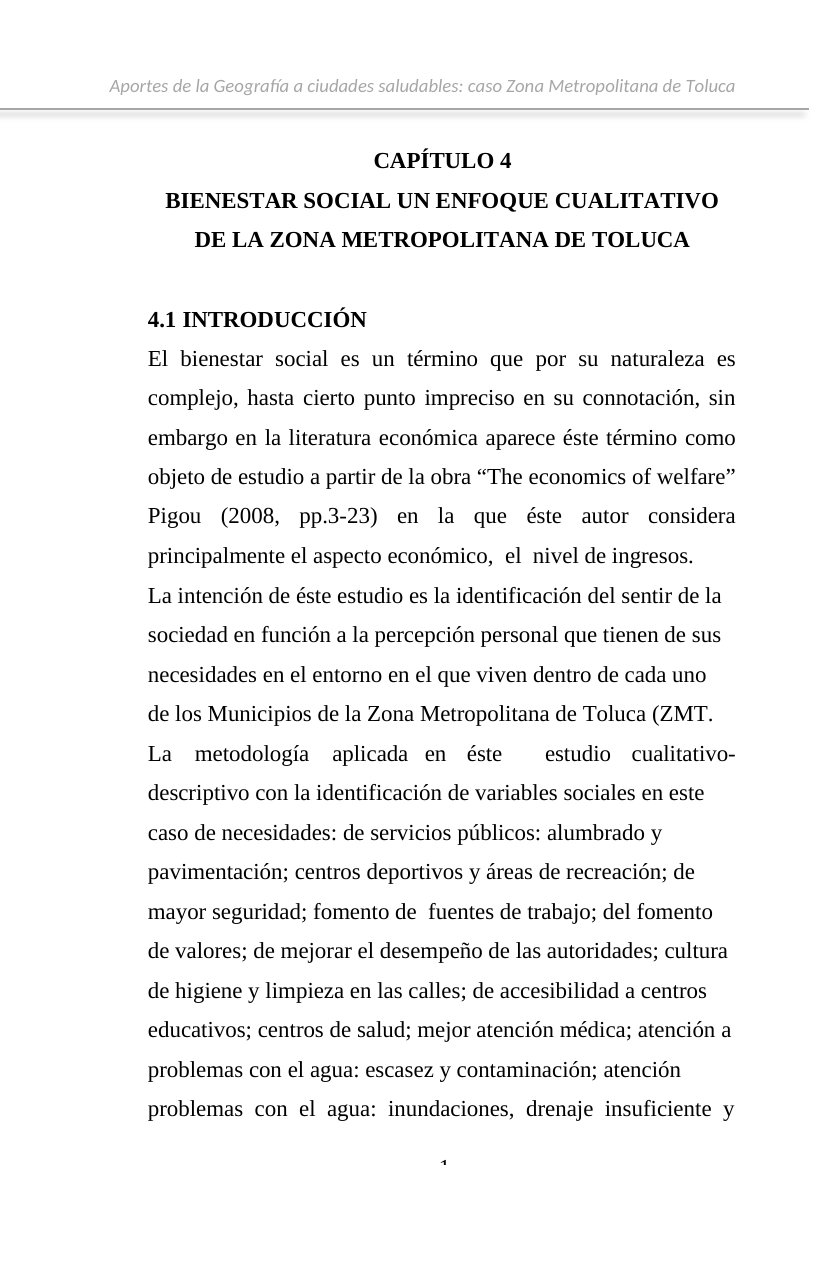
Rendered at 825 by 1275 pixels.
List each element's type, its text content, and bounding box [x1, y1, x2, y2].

text La intención de éste estudio es la identificación del sentir de la sociedad en función a la percepción personal que tienen de sus necesidades en el entorno en el que viven dentro de cada uno de los Municipios de la Zona Metropolitana de Toluca (ZMT. La metodología aplicada en éste estudio cualitativo- descriptivo con la identificación de variables sociales en este caso de necesidades: de servicios públicos: alumbrado y pavimentación; centros deportivos y áreas de recreación; de mayor seguridad; fomento de fuentes de trabajo; del fomento de valores; de mejorar el desempeño de las autoridades; cultura de higiene y limpieza en las calles; de accesibilidad a centros educativos; centros de salud; mejor atención médica; atención a problemas con el agua: escasez y contaminación; atención problemas con el agua: inundaciones, drenaje insuficiente y [148, 582, 737, 1121]
text El bienestar social es un término que por su naturaleza es complejo, hasta cierto punto impreciso en su connotación, sin embargo en la literatura económica aparece éste término como objeto de estudio a partir de la obra “The economics of welfare” Pigou (2008, pp.3-23) en la que éste autor considera principalmente el aspecto económico, el nivel de ingresos. [148, 344, 737, 568]
picture [0, 104, 814, 124]
list INTRODUCCIÓN [148, 306, 825, 332]
subtitle CAPÍTULO 4 [149, 147, 736, 174]
text BIENESTAR SOCIAL UN ENFOQUE CUALITATIVO DE LA ZONA METROPOLITANA DE TOLUCA [156, 187, 728, 253]
